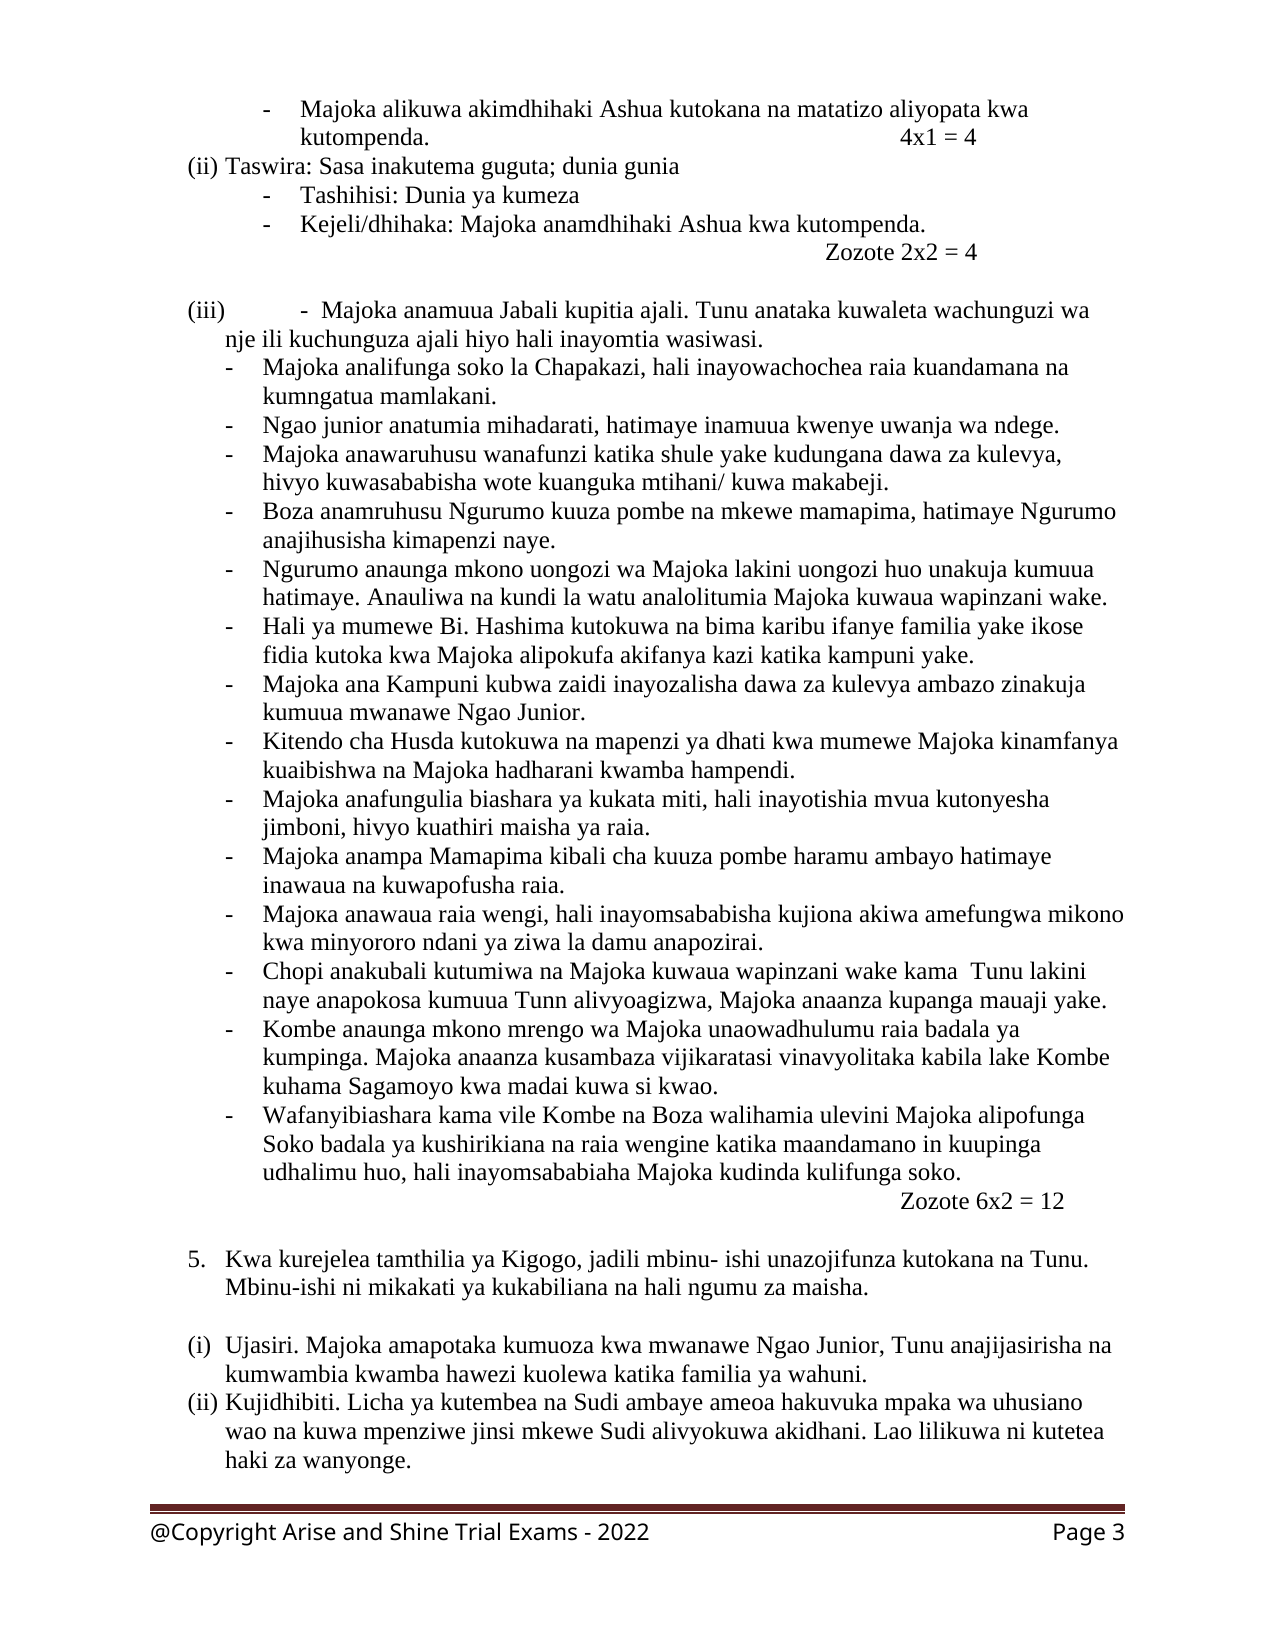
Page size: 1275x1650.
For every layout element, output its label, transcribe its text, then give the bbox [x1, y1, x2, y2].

list Kejeli/dhihaka: Majoka anamdhihaki Ashua kwa kutompenda. [262, 209, 1125, 237]
list Majoka anampa Mamapima kibali cha kuuza pombe haramu ambayo hatimaye inawaua na kuwapofusha raia. [225, 841, 1125, 899]
list Majoka anafungulia biashara ya kukata miti, hali inayotishia mvua kutonyesha jimboni, hivyo kuathiri maisha ya raia. [225, 784, 1125, 841]
list Taswira: Sasa inakutema guguta; dunia gunia [187, 151, 1125, 180]
text Zozote 6x2 = 12 [825, 1186, 1125, 1215]
list Kitendo cha Husda kutokuwa na mapenzi ya dhati kwa mumewe Majoka kinamfanya kuaibishwa na Majoka hadharani kwamba hampendi. [225, 726, 1125, 784]
list Wafanyibiashara kama vile Kombe na Boza walihamia ulevini Majoka alipofunga Soko badala ya kushirikiana na raia wengine katika maandamano in kuupinga udhalimu huo, hali inayomsababiaha Majoka kudinda kulifunga soko. [225, 1100, 1125, 1186]
list Tashihisi: Dunia ya kumeza [262, 180, 1125, 209]
list Мајока anawaua raia wengi, hali inayomsababisha kujiona akiwa amefungwa mikono kwa minyororo ndani ya ziwa la damu anapozirai. [225, 899, 1125, 956]
list - Majoka anamuua Jabali kupitia ajali. Tunu anataka kuwaleta wachunguzi wa nje ili kuchunguza ajali hiyo hali inayomtia wasiwasi. [187, 295, 1125, 352]
list Ngao junior anatumia mihadarati, hatimaye inamuua kwenye uwanja wa ndege. [225, 410, 1125, 439]
list Kujidhibiti. Licha ya kutembea na Sudi ambaye ameoa hakuvuka mpaka wa uhusiano wao na kuwa mpenziwe jinsi mkewe Sudi alivyokuwa akidhani. Lao lilikuwa ni kutetea haki za wanyonge. [187, 1387, 1125, 1474]
list Ujasiri. Majoka amapotaka kumuoza kwa mwanawe Ngao Junior, Tunu anajijasirisha na kumwambia kwamba hawezi kuolewa katika familia ya wahuni. [187, 1330, 1125, 1387]
text Mbinu-ishi ni mikakati ya kukabiliana na hali ngumu za maisha. [150, 1272, 1125, 1301]
list Boza anamruhusu Ngurumo kuuza pombe na mkewe mamapima, hatimaye Ngurumo anajihusisha kimapenzi naye. [225, 496, 1125, 554]
list Majoka anawaruhusu wanafunzi katika shule yake kudungana dawa za kulevya, hivyo kuwasababisha wote kuanguka mtihani/ kuwa makabeji. [225, 439, 1125, 496]
list Hali ya mumewe Bi. Hashima kutokuwa na bima karibu ifanye familia yake ikose fidia kutoka kwa Majoka alipokufa akifanya kazi katika kampuni yake. [225, 611, 1125, 669]
list Majoka ana Kampuni kubwa zaidi inayozalisha dawa za kulevya ambazo zinakuja kumuua mwanawe Ngao Junior. [225, 669, 1125, 726]
list Kwa kurejelea tamthilia ya Kigogo, jadili mbinu- ishi unazojifunza kutokana na Tunu. [187, 1244, 1125, 1272]
list Majoka analifunga soko la Chapakazi, hali inayowachochea raia kuandamana na kumngatua mamlakani. [225, 352, 1125, 410]
list Chopi anakubali kutumiwa na Majoka kuwaua wapinzani wake kama Tunu lakini naye anapokosa kumuua Tunn alivyoagizwa, Majoka anaanza kupanga mauaji yake. [225, 956, 1125, 1014]
list Ngurumo anaunga mkono uongozi wa Majoka lakini uongozi huo unakuja kumuua hatimaye. Anauliwa na kundi la watu analolitumia Majoka kuwaua wapinzani wake. [225, 554, 1125, 611]
list Majoka alikuwa akimdhihaki Ashua kutokana na matatizo aliyopata kwa kutompenda. 4x1 = 4 [262, 94, 1125, 151]
text Zozote 2x2 = 4 [750, 237, 1125, 266]
list Kombe anaunga mkono mrengo wa Majoka unaowadhulumu raia badala ya kumpinga. Majoka anaanza kusambaza vijikaratasi vinavyolitaka kabila lake Kombe kuhama Sagamoyo kwa madai kuwa si kwao. [225, 1014, 1125, 1100]
